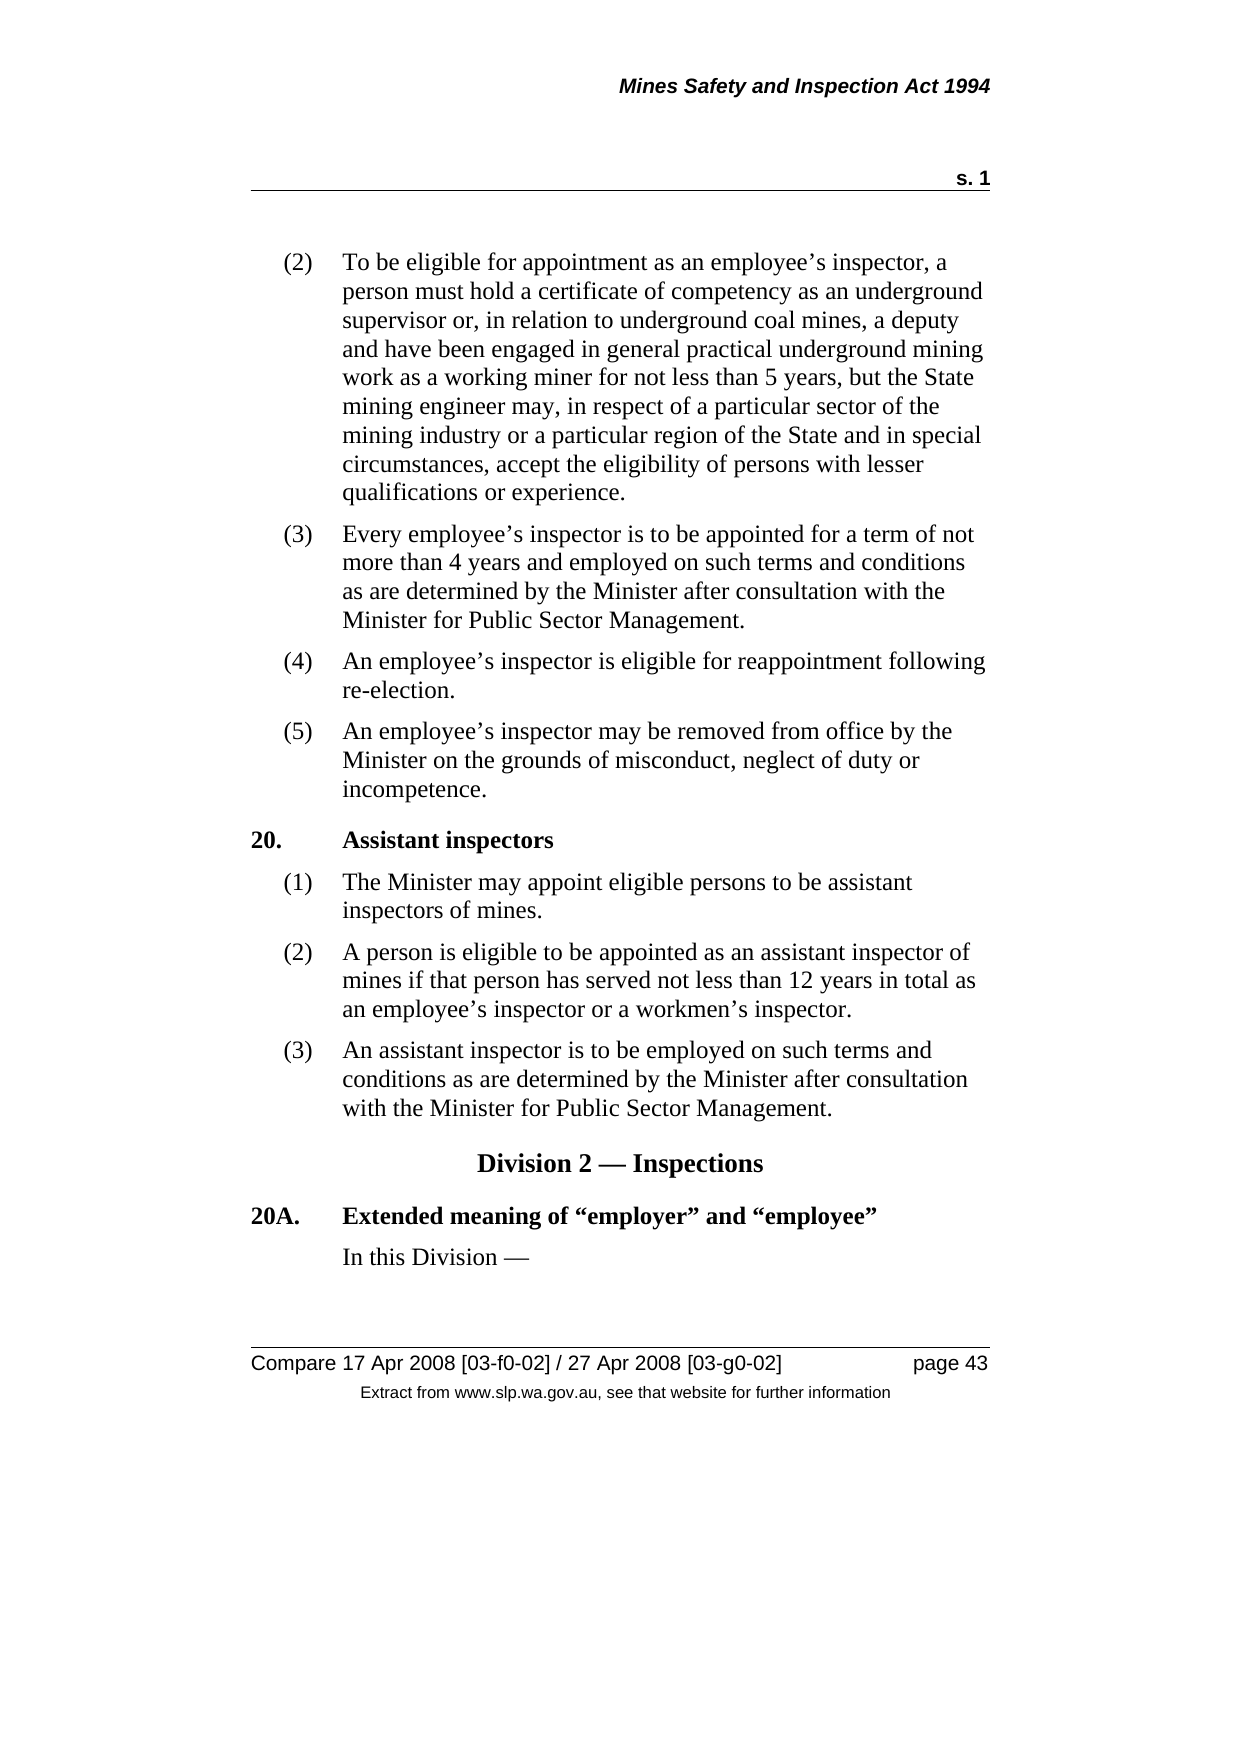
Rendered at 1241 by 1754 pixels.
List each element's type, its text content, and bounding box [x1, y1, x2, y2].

text In this Division — [251, 1242, 990, 1271]
subtitle Division 2 — Inspections [251, 1147, 990, 1178]
text (5) An employee’s inspector may be removed from office by the Minister on the grounds of misconduct, neglect of duty or incompetence. [251, 716, 990, 802]
subtitle 20A. Extended meaning of “employer” and “employee” [251, 1201, 990, 1229]
subtitle 20. Assistant inspectors [251, 825, 990, 854]
text (3) An assistant inspector is to be employed on such terms and conditions as are determined by the Minister after consultation with the Minister for Public Sector Management. [251, 1035, 990, 1122]
text (3) Every employee’s inspector is to be appointed for a term of not more than 4 years and employed on such terms and conditions as are determined by the Minister after consultation with the Minister for Public Sector Management. [251, 519, 990, 634]
text (2) A person is eligible to be appointed as an assistant inspector of mines if that person has served not less than 12 years in total as an employee’s inspector or a workmen’s inspector. [251, 937, 990, 1023]
text (1) The Minister may appoint eligible persons to be assistant inspectors of mines. [251, 867, 990, 924]
text (4) An employee’s inspector is eligible for reappointment following re-election. [251, 646, 990, 704]
text (2) To be eligible for appointment as an employee’s inspector, a person must hold a certificate of competency as an underground supervisor or, in relation to underground coal mines, a deputy and have been engaged in general practical underground mining work as a working miner for not less than 5 years, but the State mining engineer may, in respect of a particular sector of the mining industry or a particular region of the State and in special circumstances, accept the eligibility of persons with lesser qualifications or experience. [251, 247, 990, 506]
